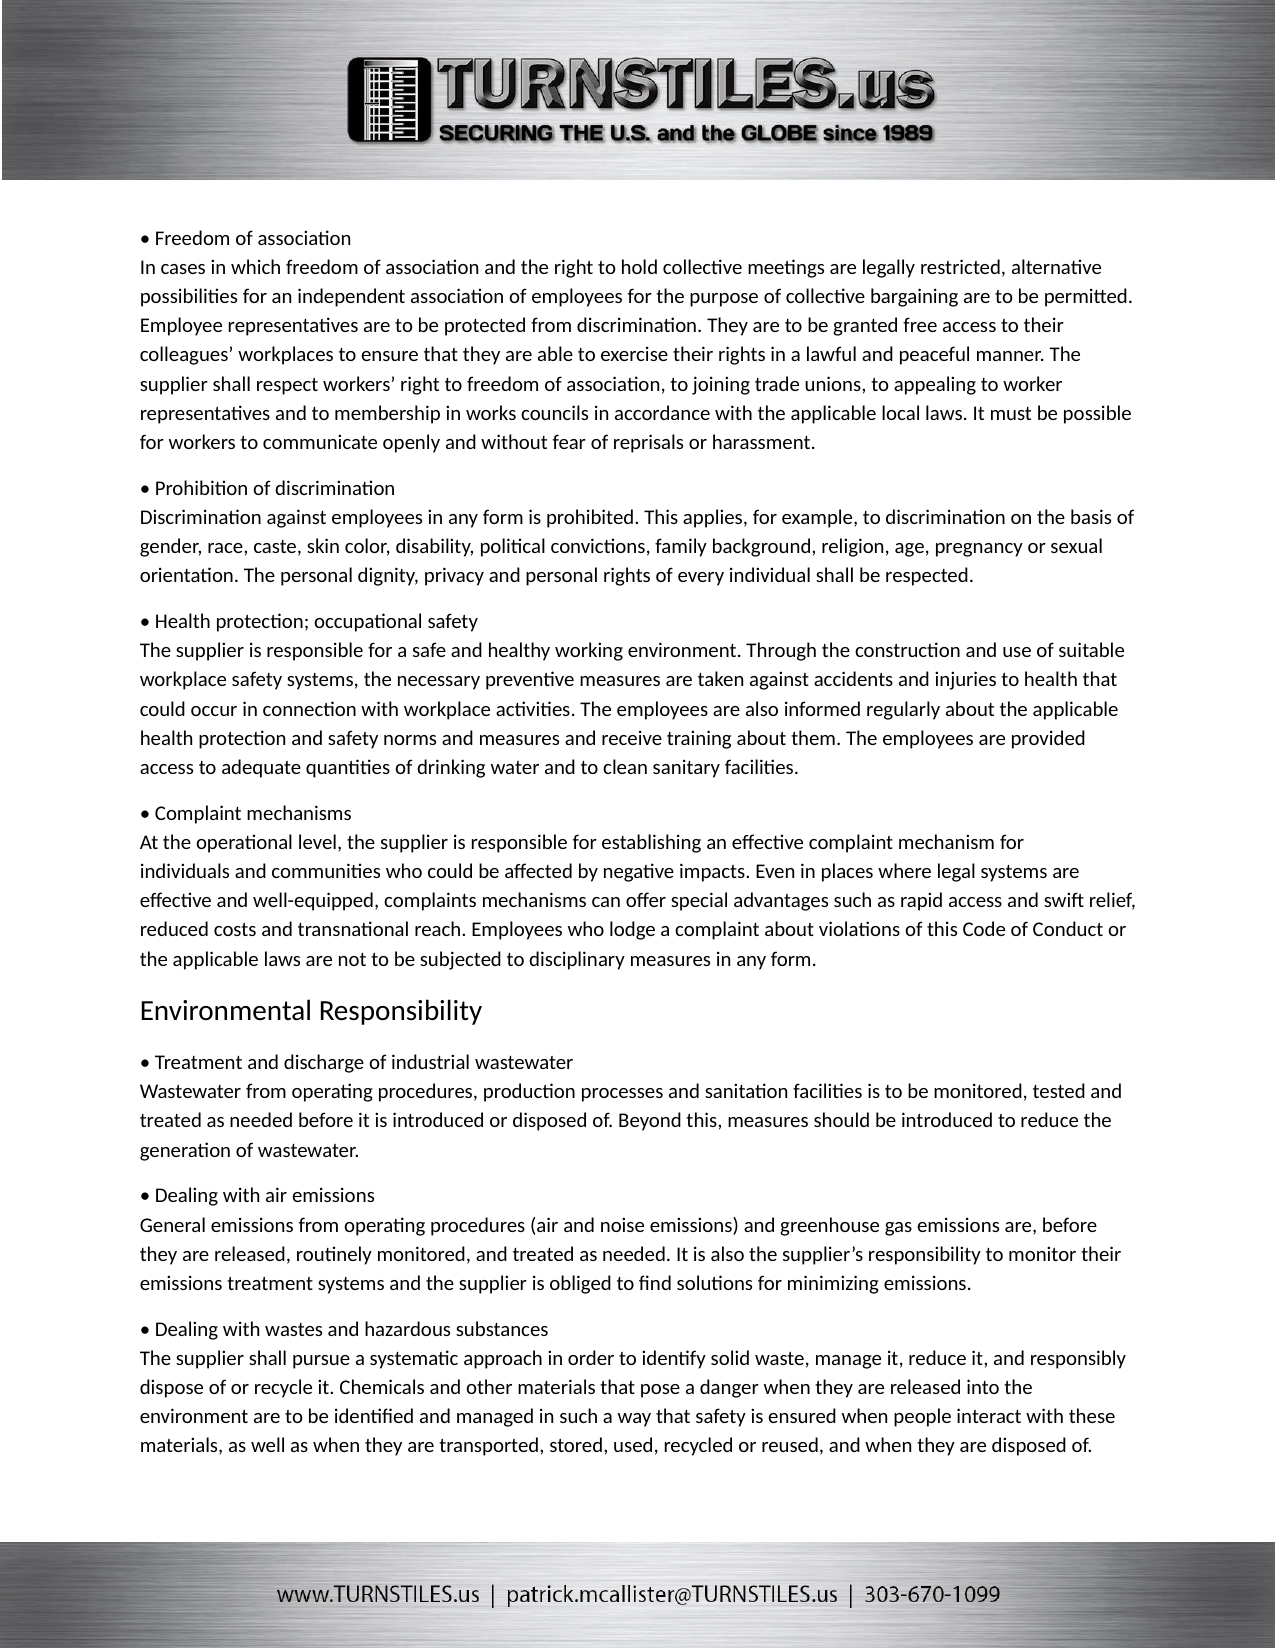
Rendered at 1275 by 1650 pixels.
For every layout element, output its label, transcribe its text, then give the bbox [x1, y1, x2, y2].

picture [0, 1542, 1275, 1648]
text • Dealing with wastes and hazardous substances The supplier shall pursue a systematic approach in order to identify solid waste, manage it, reduce it, and responsibly dispose of or recycle it. Chemicals and other materials that pose a danger when they are released into the environment are to be identified and managed in such a way that safety is ensured when people interact with these materials, as well as when they are transported, stored, used, recycled or reused, and when they are disposed of. [139, 1316, 1137, 1458]
text Environmental Responsibility [139, 992, 1137, 1027]
text • Dealing with air emissions General emissions from operating procedures (air and noise emissions) and greenhouse gas emissions are, before they are released, routinely monitored, and treated as needed. It is also the supplier’s responsibility to monitor their emissions treatment systems and the supplier is obliged to find solutions for minimizing emissions. [139, 1183, 1137, 1296]
text • Complaint mechanisms At the operational level, the supplier is responsible for establishing an effective complaint mechanism for individuals and communities who could be affected by negative impacts. Even in places where legal systems are effective and well-equipped, complaints mechanisms can offer special advantages such as rapid access and swift relief, reduced costs and transnational reach. Employees who lodge a complaint about violations of this Code of Conduct or the applicable laws are not to be subjected to disciplinary measures in any form. [139, 800, 1137, 971]
text • Health protection; occupational safety The supplier is responsible for a safe and healthy working environment. Through the construction and use of suitable workplace safety systems, the necessary preventive measures are taken against accidents and injuries to health that could occur in connection with workplace activities. The employees are also informed regularly about the applicable health protection and safety norms and measures and receive training about them. The employees are provided access to adequate quantities of drinking water and to clean sanitary facilities. [139, 608, 1137, 779]
text • Freedom of association In cases in which freedom of association and the right to hold collective meetings are legally restricted, alternative possibilities for an independent association of employees for the purpose of collective bargaining are to be permitted. Employee representatives are to be protected from discrimination. They are to be granted free access to their colleagues’ workplaces to ensure that they are able to exercise their rights in a lawful and peaceful manner. The supplier shall respect workers’ right to freedom of association, to joining trade unions, to appealing to worker representatives and to membership in works councils in accordance with the applicable local laws. It must be possible for workers to communicate openly and without fear of reprisals or harassment. [139, 225, 1137, 454]
text • Treatment and discharge of industrial wastewater Wastewater from operating procedures, production processes and sanitation facilities is to be monitored, tested and treated as needed before it is introduced or disposed of. Beyond this, measures should be introduced to reduce the generation of wastewater. [139, 1049, 1137, 1162]
text • Prohibition of discrimination Discrimination against employees in any form is prohibited. This applies, for example, to discrimination on the basis of gender, race, caste, skin color, disability, political convictions, family background, religion, age, pregnancy or sexual orientation. The personal dignity, privacy and personal rights of every individual shall be respected. [139, 475, 1137, 588]
picture [2, 0, 1275, 180]
